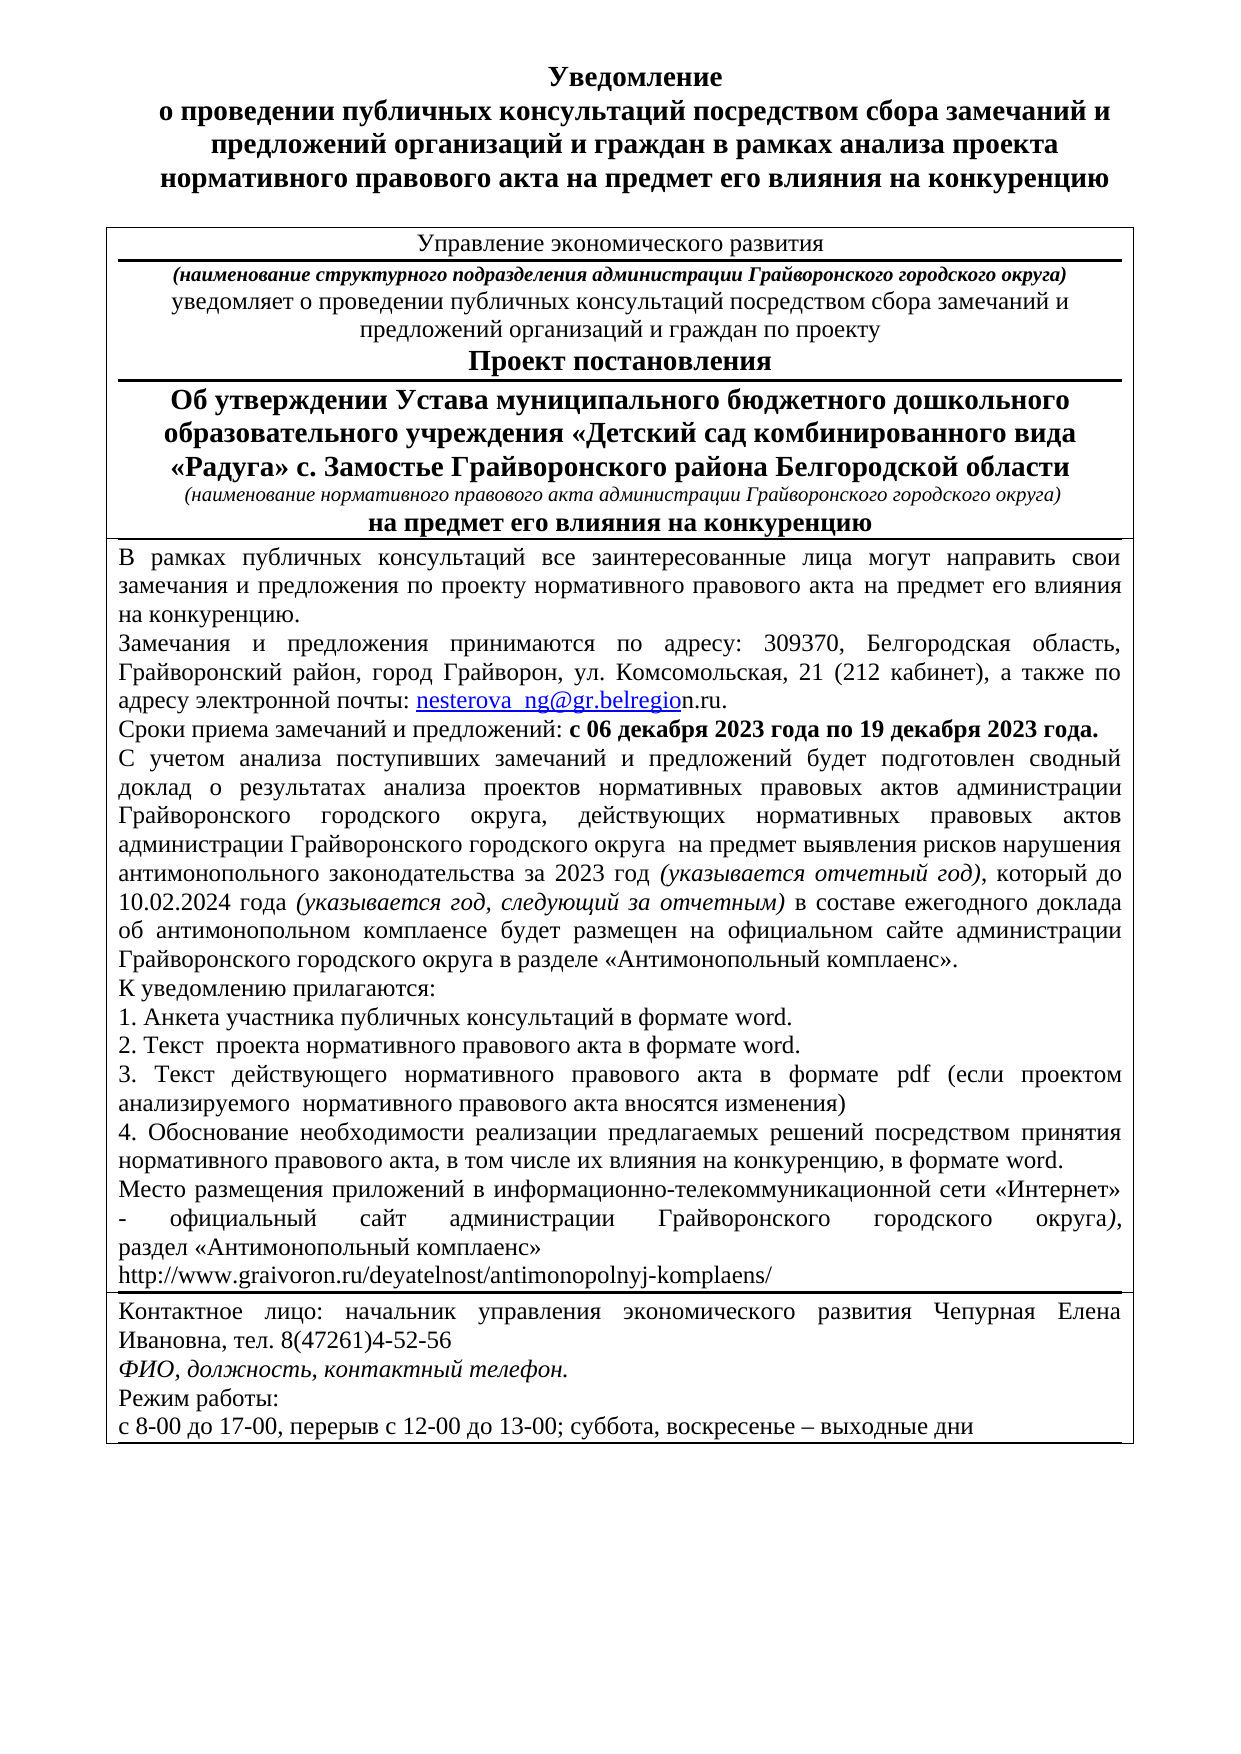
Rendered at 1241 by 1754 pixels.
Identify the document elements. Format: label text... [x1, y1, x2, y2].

text о проведении публичных консультаций посредством сбора замечаний и предложений организаций и граждан в рамках анализа проекта [118, 93, 1152, 160]
table_cell Контактное лицо: начальник управления экономического развития Чепурная Елена Ивановна, тел. 8(47261)4-52-56 ФИО, должность, контактный телефон. Режим работы: с 8-00 до 17-00, перерыв с 12-00 до 13-00; суббота, воскресенье – выходные дни [107, 1293, 1133, 1443]
text нормативного правового акта на предмет его влияния на конкуренцию [118, 160, 1152, 193]
table_cell В рамках публичных консультаций все заинтересованные лица могут направить свои замечания и предложения по проекту нормативного правового акта на предмет его влияния на конкуренцию. Замечания и предложения принимаются по адресу: 309370, Белгородская область, Грайворонский район, город Грайворон, ул. Комсомольская, 21 (212 кабинет), а также по адресу электронной почты: nesterova_ng@gr.belregion.ru. Сроки приема замечаний и предложений: с 06 декабря 2023 года по 19 декабря 2023 года. С учетом анализа поступивших замечаний и предложений будет подготовлен сводный доклад о результатах анализа проектов нормативных правовых актов администрации Грайворонского городского округа, действующих нормативных правовых актов администрации Грайворонского городского округа на предмет выявления рисков нарушения антимонопольного законодательства за 2023 год (указывается отчетный год), который до 10.02.2024 года (указывается год, следующий за отчетным) в составе ежегодного доклада об антимонопольном комплаенсе будет размещен на официальном сайте администрации Грайворонского городского округа в разделе «Антимонопольный комплаенс». К уведомлению прилагаются: 1. Анкета участника публичных консультаций в формате word. 2. Текст проекта нормативного правового акта в формате word. 3. Текст действующего нормативного правового акта в формате pdf (если проектом анализируемого нормативного правового акта вносятся изменения) 4. Обоснование необходимости реализации предлагаемых решений посредством принятия нормативного правового акта, в том числе их влияния на конкуренцию, в формате word. Место размещения приложений в информационно-телекоммуникационной сети «Интернет» - официальный сайт администрации Грайворонского городского округа), раздел «Антимонопольный комплаенс» http://www.graivoron.ru/deyatelnost/antimonopolnyj-komplaens/ [107, 539, 1133, 1292]
text Уведомление [118, 59, 1152, 93]
table_header Управление экономического развития (наименование структурного подразделения администрации Грайворонского городского округа) уведомляет о проведении публичных консультаций посредством сбора замечаний и предложений организаций и граждан по проекту Проект постановления Об утверждении Устава муниципального бюджетного дошкольного образовательного учреждения «Детский сад комбинированного вида «Радуга» с. Замостье Грайворонского района Белгородской области (наименование нормативного правового акта администрации Грайворонского городского округа) на предмет его влияния на конкуренцию [107, 228, 1133, 537]
